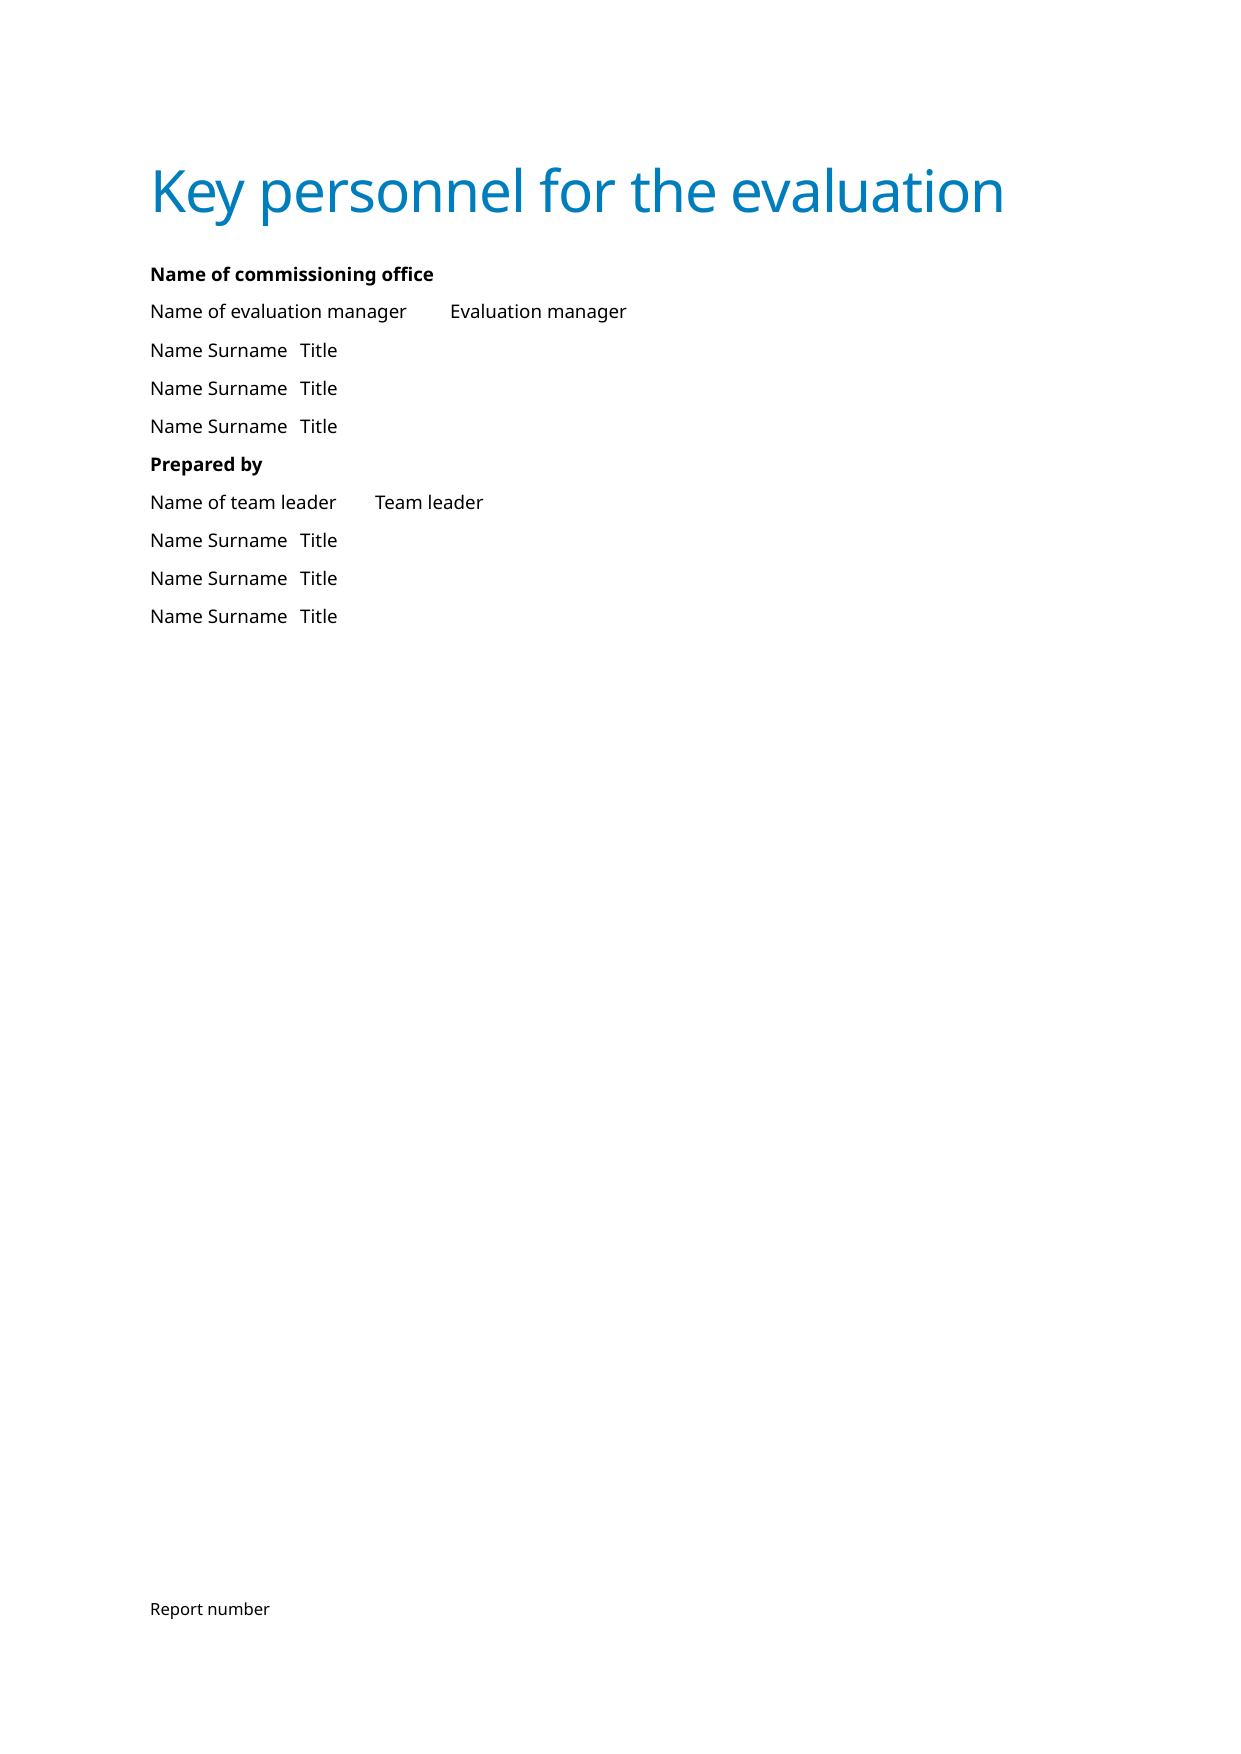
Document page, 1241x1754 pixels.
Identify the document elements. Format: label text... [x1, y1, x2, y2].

text Name Surname Title [150, 527, 1090, 552]
text Name of commissioning office [150, 261, 1090, 286]
text Name Surname Title [150, 337, 1090, 362]
text Name Surname Title [150, 565, 1090, 591]
text Name Surname Title [150, 413, 1090, 438]
text Name Surname Title [150, 375, 1090, 400]
text Name Surname Title [150, 603, 1090, 628]
text Prepared by [150, 451, 1090, 476]
text Name of evaluation manager Evaluation manager [150, 299, 1090, 324]
text Name of team leader Team leader [150, 489, 1090, 514]
title Key personnel for the evaluation [150, 150, 1090, 229]
